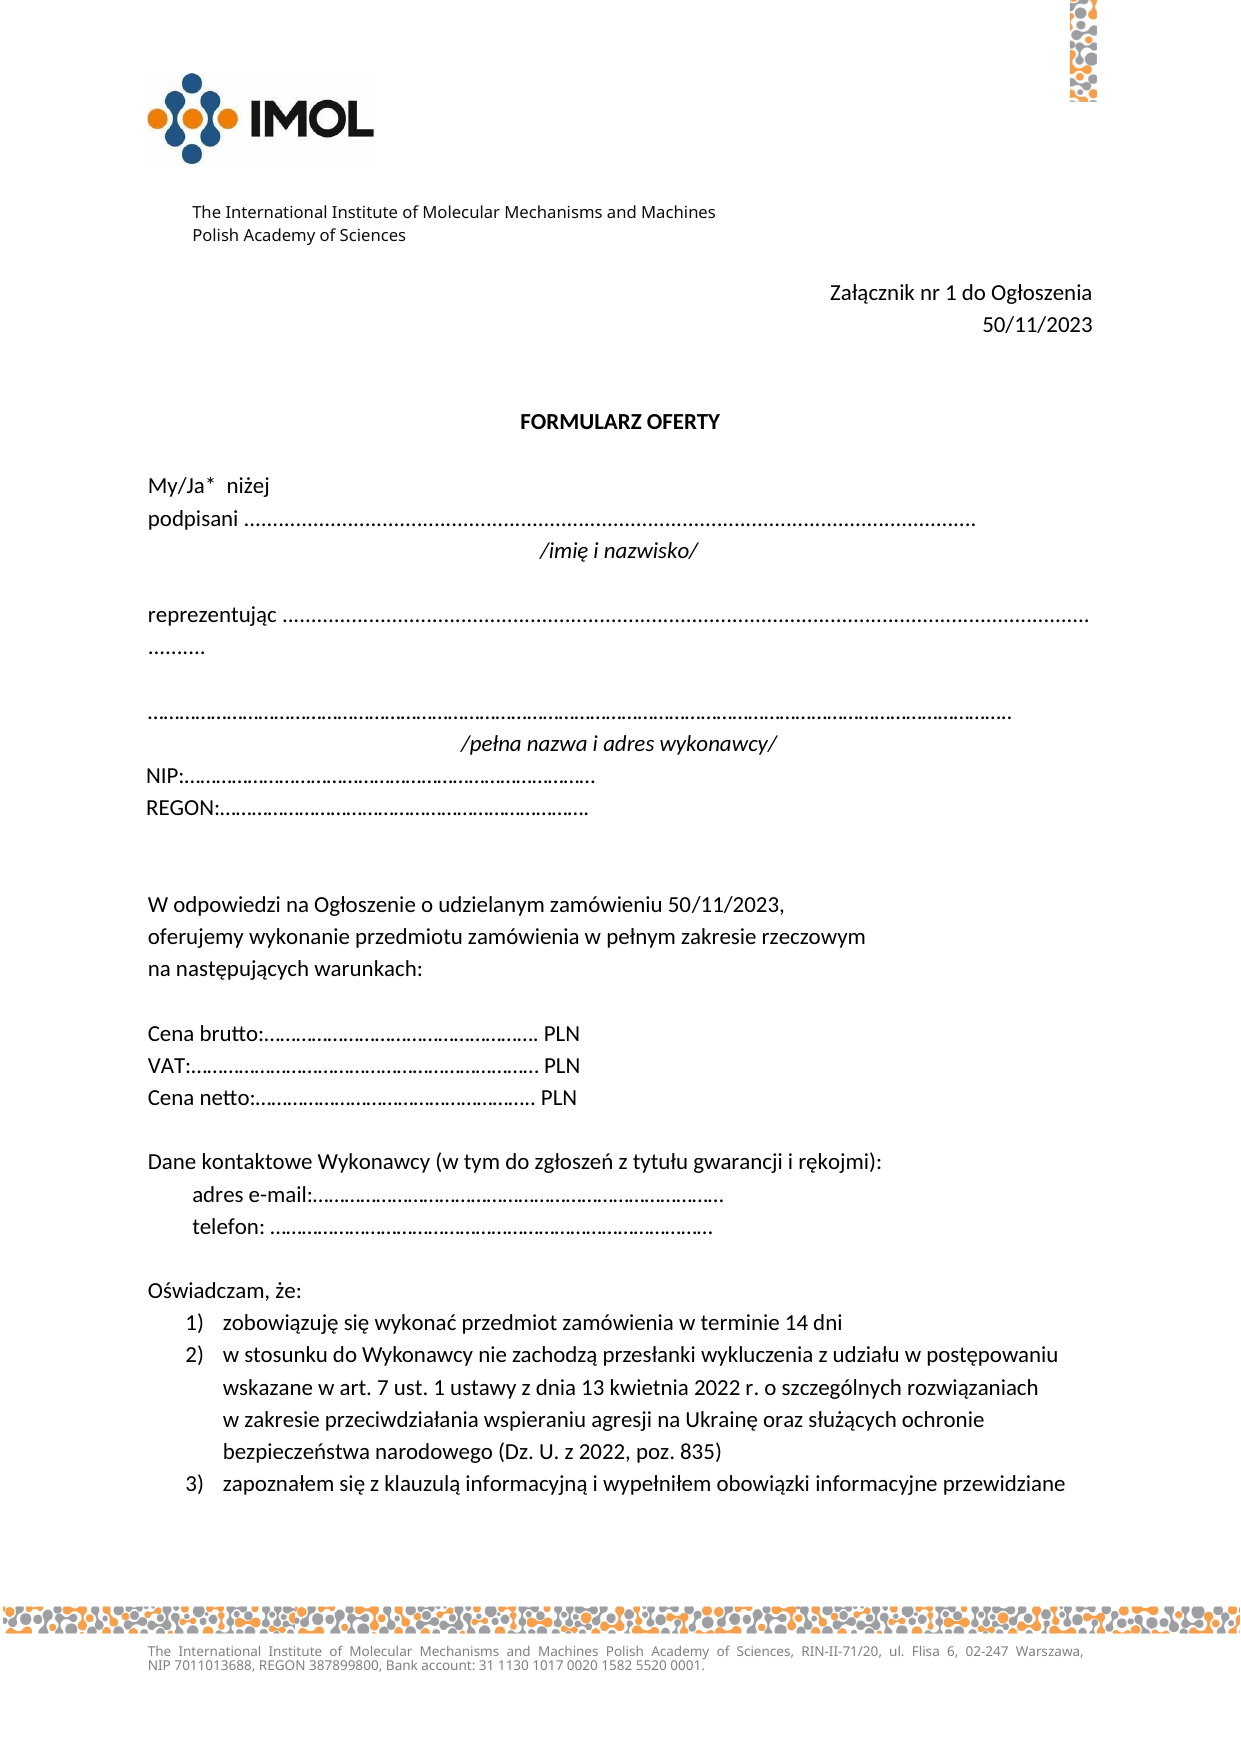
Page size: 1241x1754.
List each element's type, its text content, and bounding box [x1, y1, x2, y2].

text VAT:………………………………………………………… PLN [148, 1051, 1093, 1079]
list zobowiązuję się wykonać przedmiot zamówienia w terminie 14 dni [185, 1308, 1093, 1336]
text Oświadczam, że: [148, 1276, 1093, 1304]
text Cena brutto:……………………………………………. PLN [148, 1019, 1093, 1047]
text 50/11/2023 [148, 311, 1093, 339]
list w stosunku do Wykonawcy nie zachodzą przesłanki wykluczenia z udziału w postępowaniu wskazane w art. 7 ust. 1 ustawy z dnia 13 kwietnia 2022 r. o szczególnych rozwiązaniach w zakresie przeciwdziałania wspieraniu agresji na Ukrainę oraz służących ochronie bezpieczeństwa narodowego (Dz. U. z 2022, poz. 835) [185, 1341, 1093, 1465]
text oferujemy wykonanie przedmiotu zamówienia w pełnym zakresie rzeczowym [148, 922, 1093, 950]
text NIP:…………………………………………………………………… [146, 761, 1093, 789]
text telefon: ………………………………………………………………………… [192, 1212, 1093, 1240]
text /imię i nazwisko/ [148, 536, 1093, 564]
picture [3, 1605, 1240, 1634]
picture [1070, 0, 1097, 101]
text adres e-mail:…………………………………………………………………… [192, 1180, 1093, 1208]
picture [147, 73, 374, 164]
text Cena netto:…………………………………………….. PLN [148, 1083, 1093, 1111]
text My/Ja* niżej podpisani ............................................................................................................................... [148, 472, 1093, 532]
text ……………………………………………………………………………………………………………………………………………….. [148, 697, 1093, 725]
text W odpowiedzi na Ogłoszenie o udzielanym zamówieniu 50/11/2023, [148, 890, 1093, 918]
text Dane kontaktowe Wykonawcy (w tym do zgłoszeń z tytułu gwarancji i rękojmi): [148, 1147, 1093, 1176]
text reprezentując ...................................................................................................................................................... [148, 600, 1093, 661]
text Załącznik nr 1 do Ogłoszenia [148, 278, 1093, 306]
text FORMULARZ OFERTY [148, 407, 1093, 435]
text /pełna nazwa i adres wykonawcy/ [148, 729, 1093, 757]
text na następujących warunkach: [148, 954, 1093, 982]
text REGON:……………………………………………………………. [146, 793, 1093, 821]
